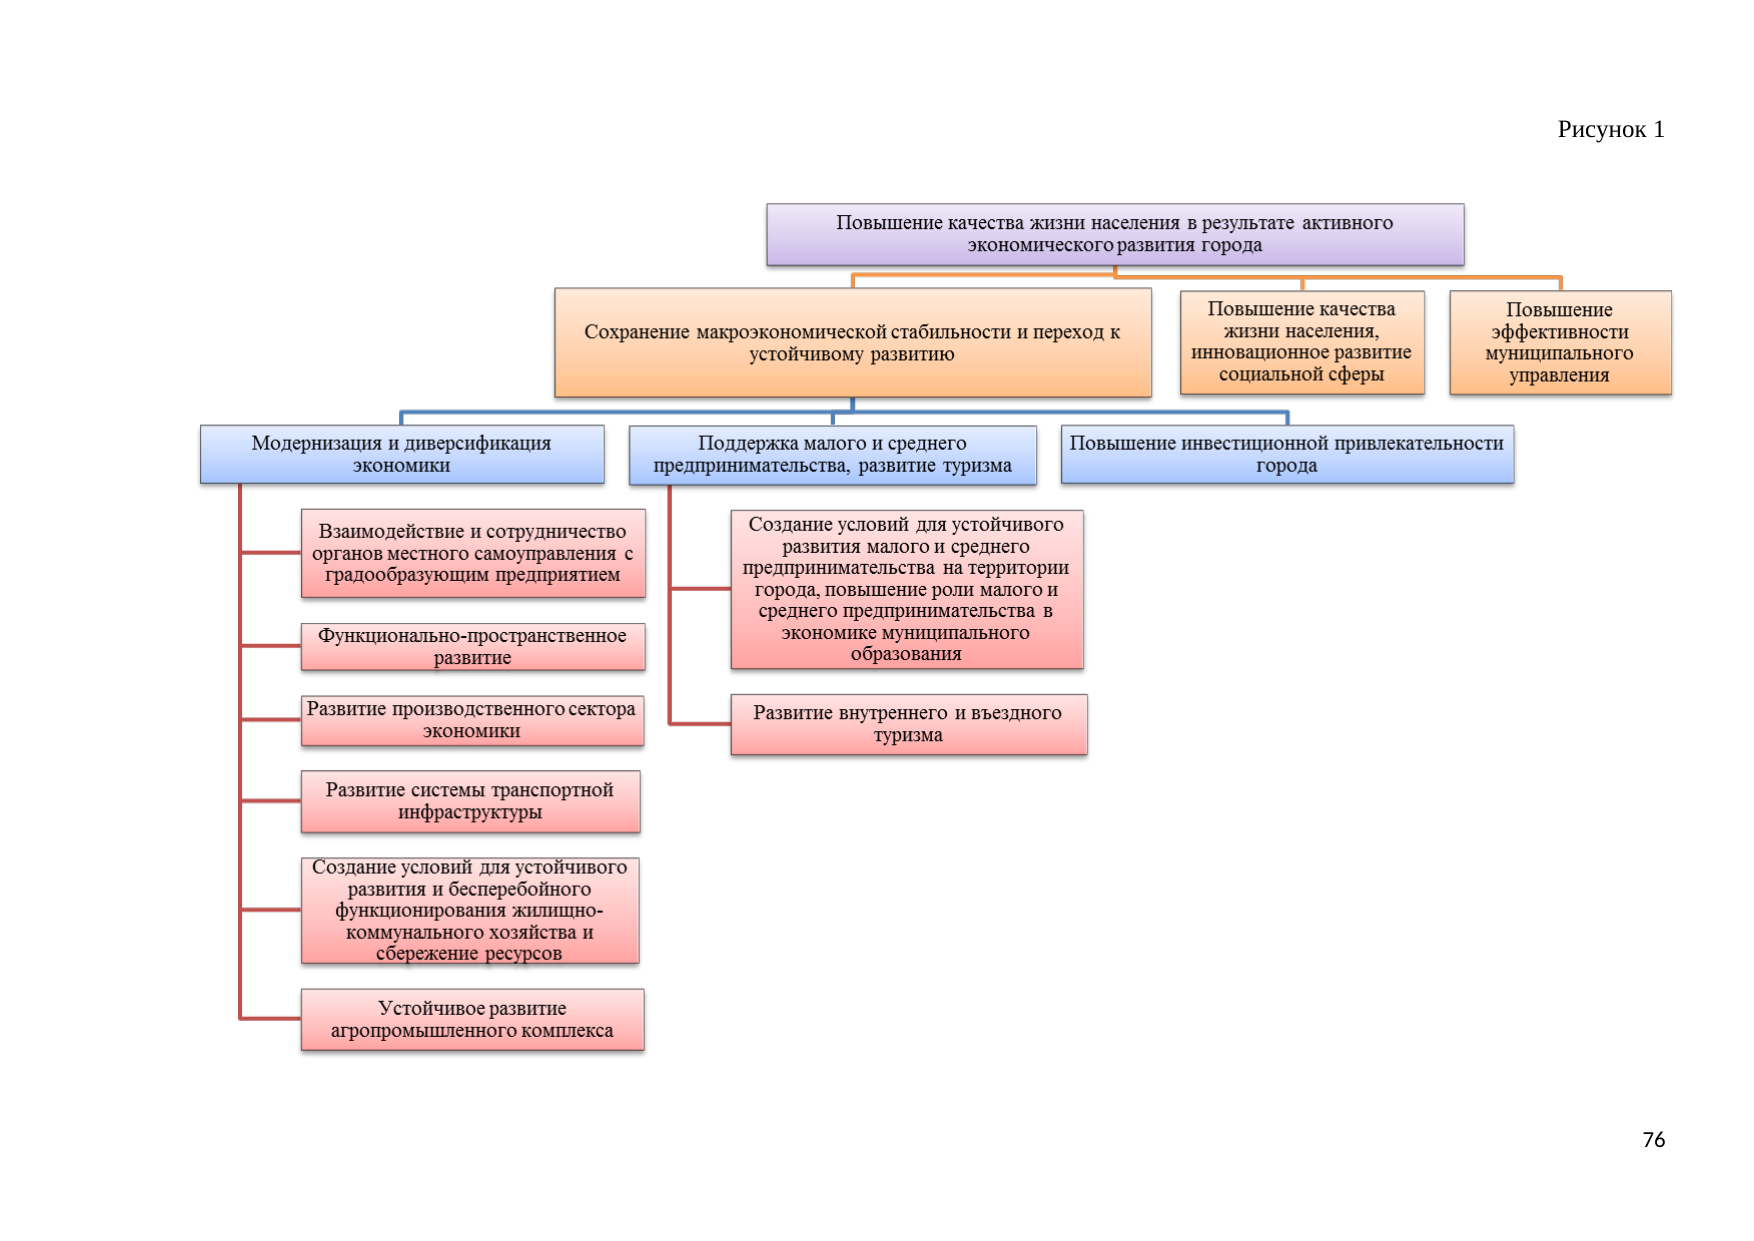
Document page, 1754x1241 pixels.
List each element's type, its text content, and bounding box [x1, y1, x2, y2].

picture [192, 157, 1679, 1097]
text Рисунок 1 [118, 114, 1665, 143]
